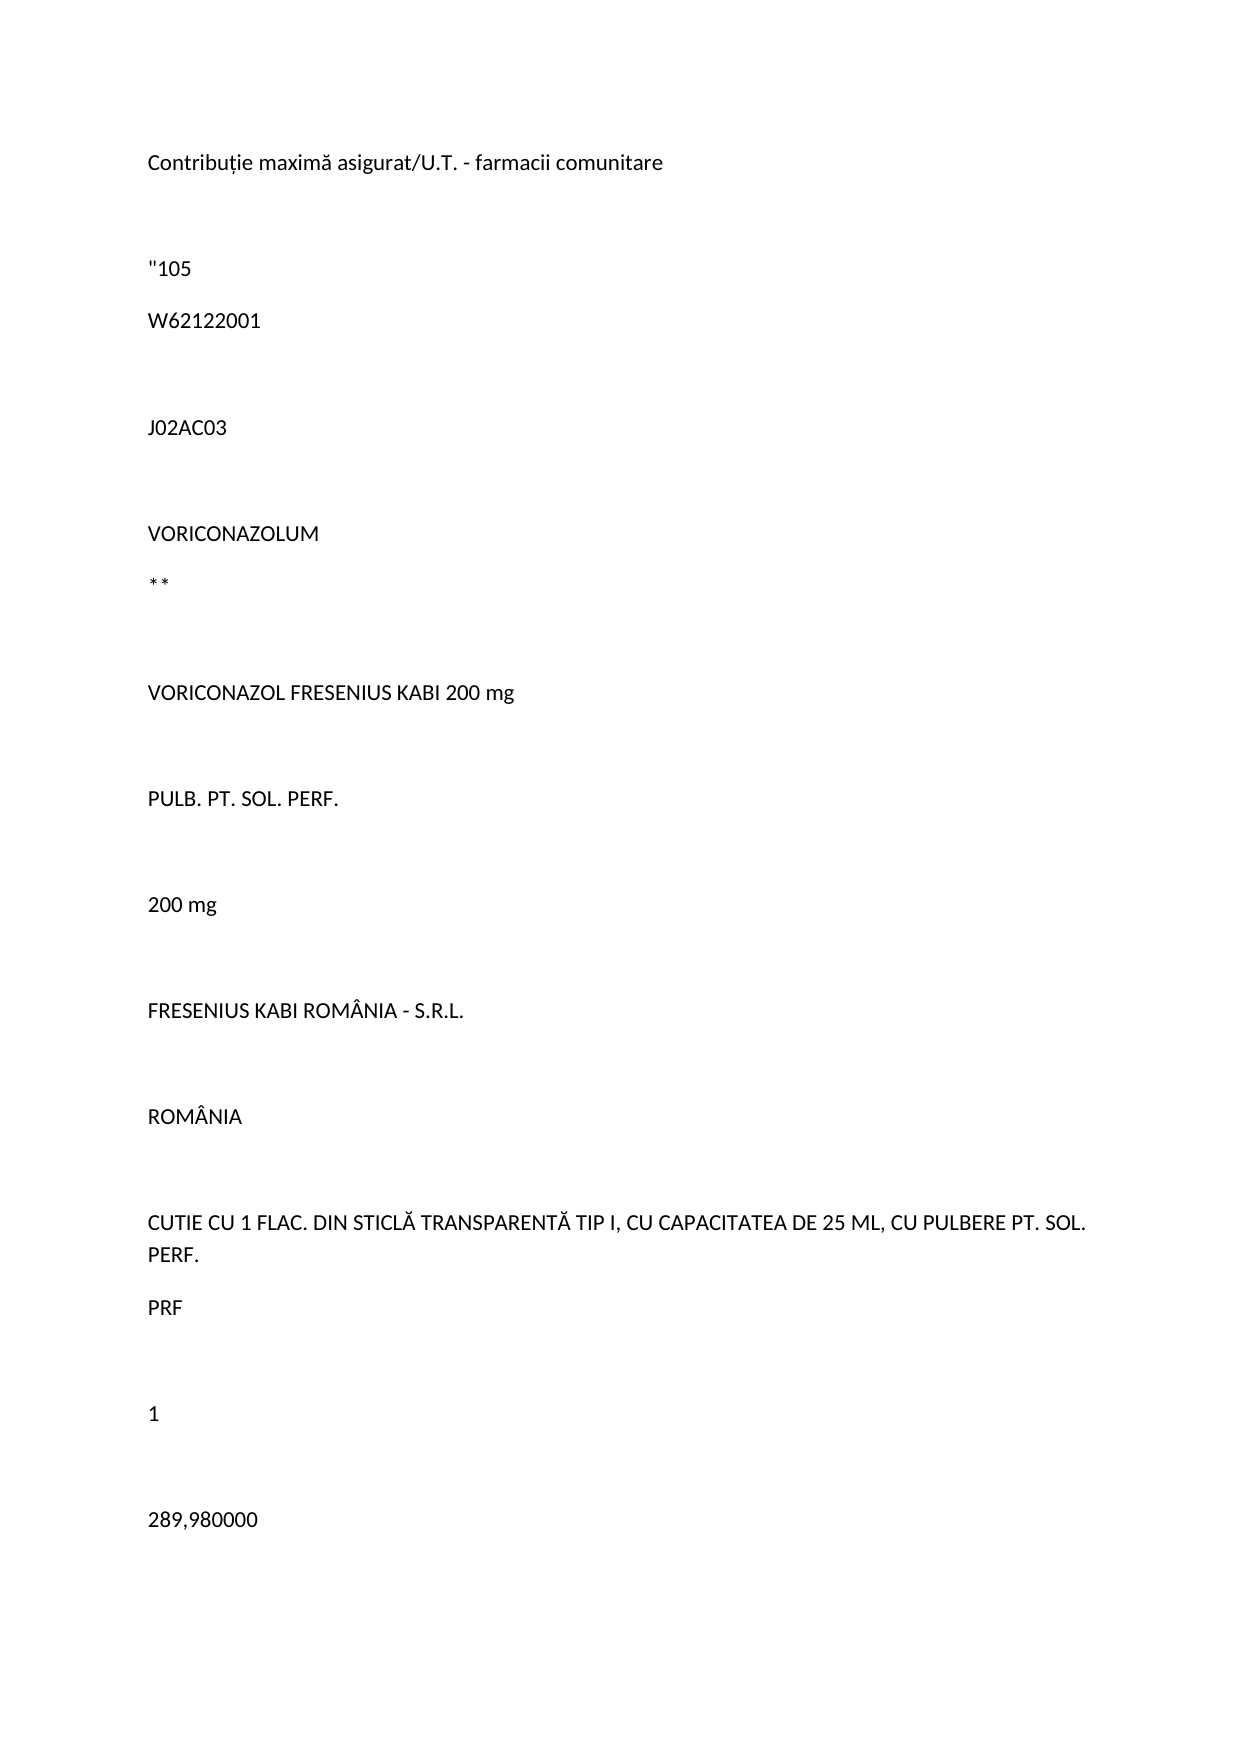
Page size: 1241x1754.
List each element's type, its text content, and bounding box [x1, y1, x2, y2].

text 1 [148, 1399, 1093, 1427]
text VORICONAZOL FRESENIUS KABI 200 mg [148, 678, 1093, 706]
text PRF [148, 1293, 1093, 1321]
text J02AC03 [148, 413, 1093, 441]
text Contribuţie maximă asigurat/U.T. - farmacii comunitare [148, 148, 1093, 176]
text PULB. PT. SOL. PERF. [148, 784, 1093, 812]
text CUTIE CU 1 FLAC. DIN STICLĂ TRANSPARENTĂ TIP I, CU CAPACITATEA DE 25 ML, CU PULBERE PT. SOL. PERF. [148, 1208, 1093, 1268]
text "105 [148, 254, 1093, 282]
text 200 mg [148, 890, 1093, 918]
text 289,980000 [148, 1505, 1093, 1533]
text VORICONAZOLUM [148, 519, 1093, 547]
text ** [148, 572, 1093, 600]
text FRESENIUS KABI ROMÂNIA - S.R.L. [148, 996, 1093, 1024]
text ROMÂNIA [148, 1102, 1093, 1130]
text W62122001 [148, 307, 1093, 335]
